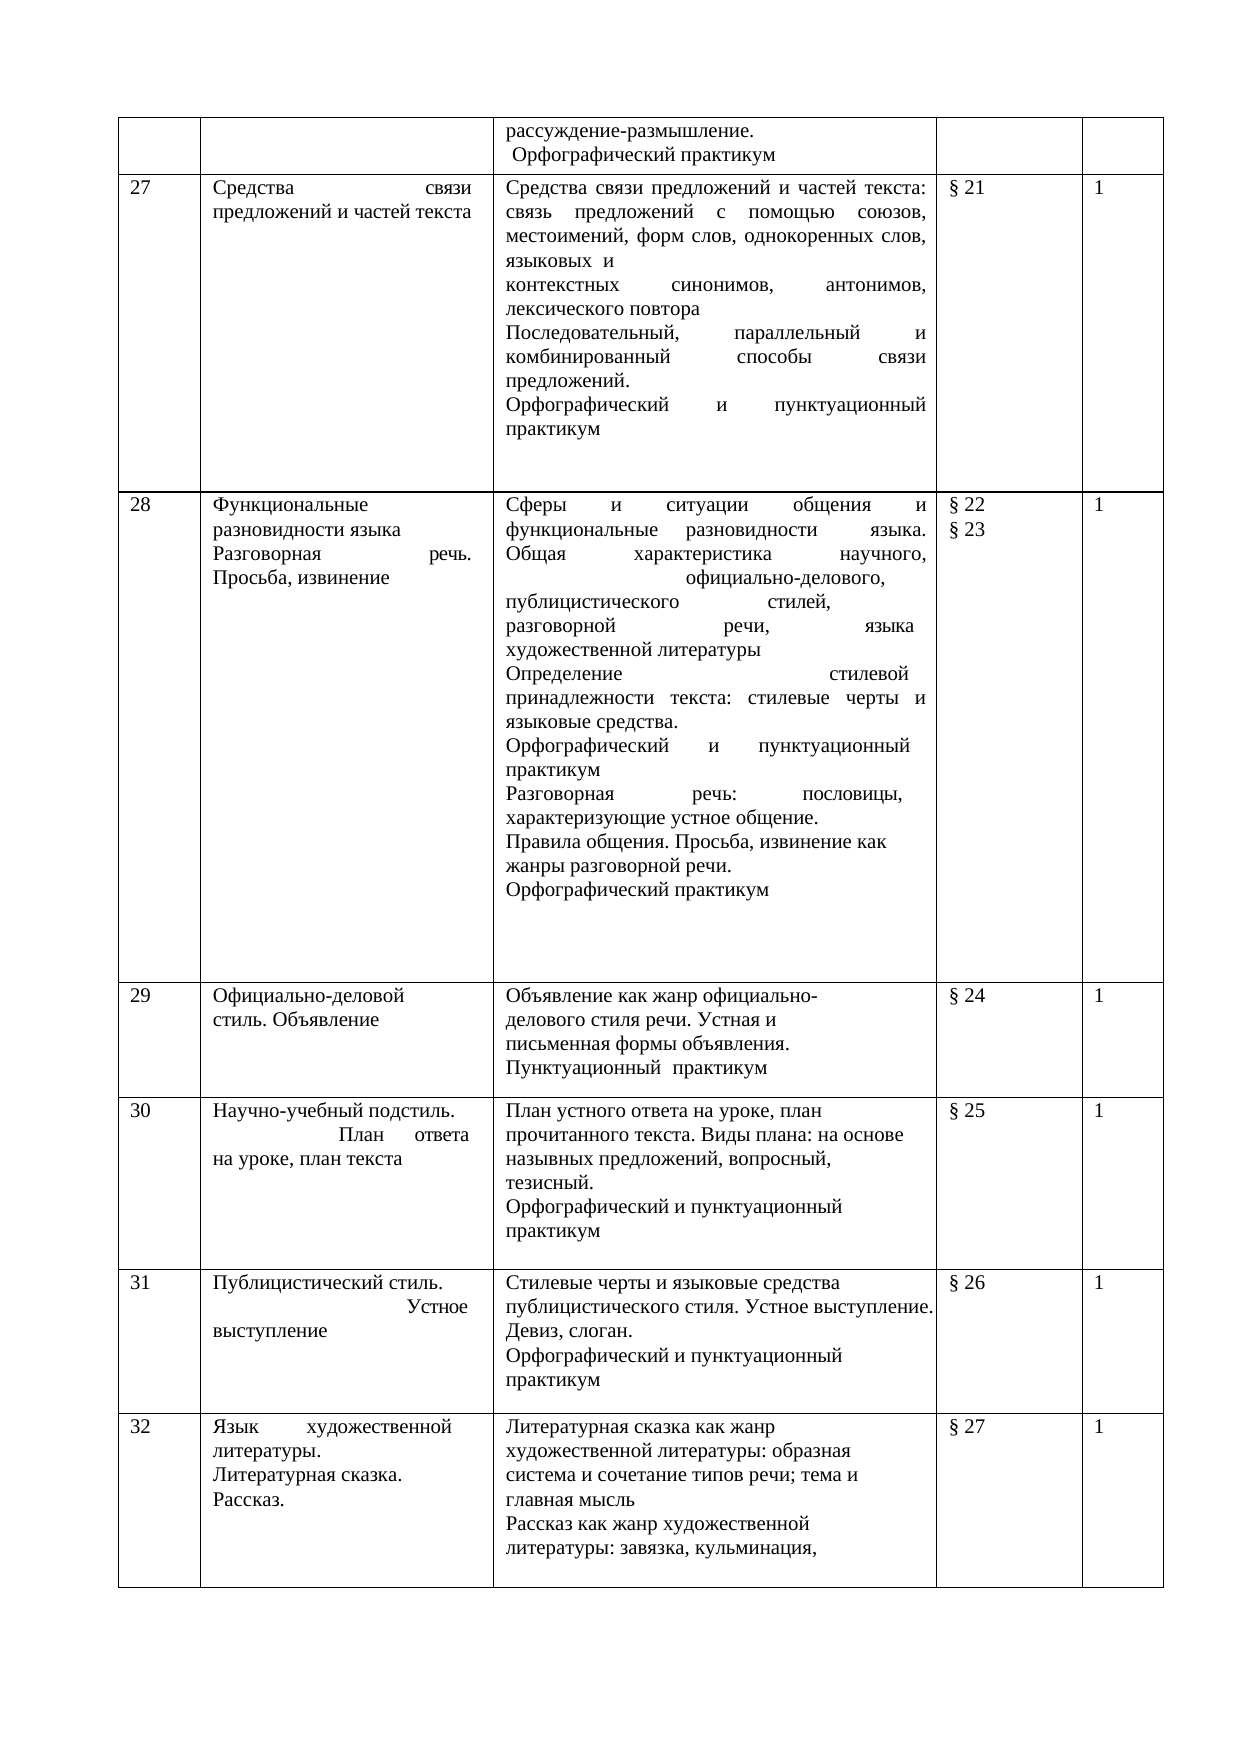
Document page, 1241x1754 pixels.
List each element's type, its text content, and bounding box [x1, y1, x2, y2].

table_cell Средства связи предложений и частей текста: связь предложений с помощью союзов, местоимений, форм слов, однокоренных слов, языковых и контекстных синонимов, антонимов, лексического повтора Последовательный, параллельный и комбинированный способы связи предложений. Орфографический и пунктуационный практикум [494, 175, 936, 491]
table_cell 1 [1083, 1270, 1163, 1413]
table_cell § 25 [937, 1098, 1082, 1269]
table_header [937, 118, 1082, 174]
table_cell Функциональные разновидности языка Разговорная речь. Просьба, извинение [201, 493, 493, 982]
table_cell 1 [1083, 493, 1163, 982]
table_cell Объявление как жанр официально- делового стиля речи. Устная и письменная формы объявления. Пунктуационный практикум [494, 983, 936, 1097]
table_cell Научно-учебный подстиль. План ответа на уроке, план текста [201, 1098, 493, 1269]
table_cell 29 [119, 983, 200, 1097]
table_cell Стилевые черты и языковые средства публицистического стиля. Устное выступление. Девиз, слоган. Орфографический и пунктуационный практикум [494, 1270, 936, 1413]
table_cell 1 [1083, 1414, 1163, 1587]
table_header [119, 118, 200, 174]
table_cell Язык художественной литературы. Литературная сказка. Рассказ. [201, 1414, 493, 1587]
table_cell 32 [119, 1414, 200, 1587]
table_header [201, 118, 493, 174]
table_cell 1 [1083, 1098, 1163, 1269]
table_cell Средства связи предложений и частей текста [201, 175, 493, 491]
table_cell 27 [119, 175, 200, 491]
table_cell Официально-деловой стиль. Объявление [201, 983, 493, 1097]
table_cell Публицистический стиль. Устное выступление [201, 1270, 493, 1413]
table_header рассуждение-размышление. Орфографический практикум [494, 118, 936, 174]
table_cell § 21 [937, 175, 1082, 491]
table_cell Литературная сказка как жанр художественной литературы: образная система и сочетание типов речи; тема и главная мысль Рассказ как жанр художественной литературы: завязка, кульминация, [494, 1414, 936, 1587]
table_cell 30 [119, 1098, 200, 1269]
table_cell 31 [119, 1270, 200, 1413]
table_cell § 27 [937, 1414, 1082, 1587]
table_cell План устного ответа на уроке, план прочитанного текста. Виды плана: на основе назывных предложений, вопросный, тезисный. Орфографический и пунктуационный практикум [494, 1098, 936, 1269]
table_cell § 24 [937, 983, 1082, 1097]
table_cell § 22 § 23 [937, 493, 1082, 982]
table_header [1083, 118, 1163, 174]
table_cell 1 [1083, 983, 1163, 1097]
table_cell 1 [1083, 175, 1163, 491]
table_cell Сферы и ситуации общения и функциональные разновидности языка. Общая характеристика научного, официально-делового, публицистического стилей, разговорной речи, языка художественной литературы Определение стилевой принадлежности текста: стилевые черты и языковые средства. Орфографический и пунктуационный практикум Разговорная речь: пословицы, характеризующие устное общение. Правила общения. Просьба, извинение как жанры разговорной речи. Орфографический практикум [494, 493, 936, 982]
table_cell § 26 [937, 1270, 1082, 1413]
table_cell 28 [119, 493, 200, 982]
